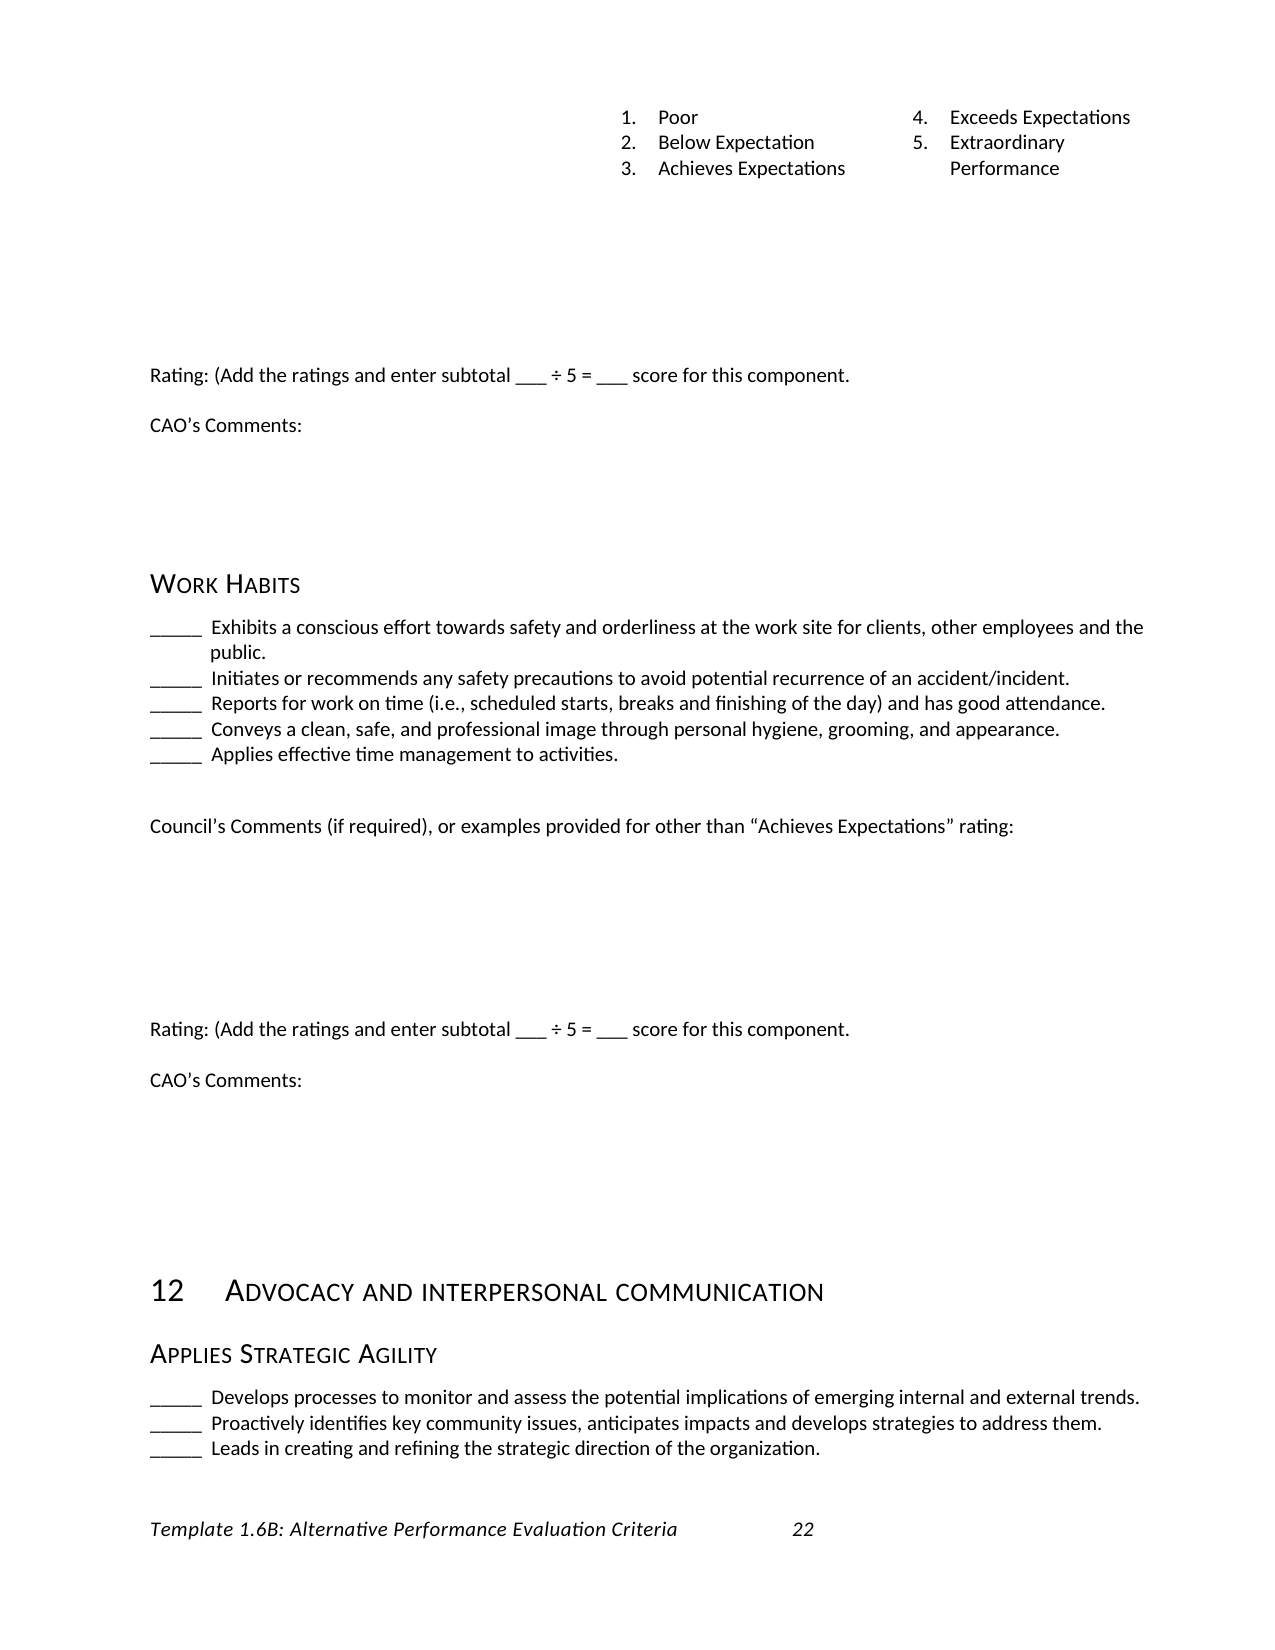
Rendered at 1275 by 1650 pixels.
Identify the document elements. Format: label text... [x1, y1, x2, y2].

list _____ Reports for work on time (i.e., scheduled starts, breaks and finishing of the day) and has good attendance. [150, 690, 1153, 716]
list _____ Develops processes to monitor and assess the potential implications of emerging internal and external trends. [150, 1384, 1153, 1410]
text Rating: (Add the ratings and enter subtotal ___ ÷ 5 = ___ score for this component. [150, 1016, 1153, 1042]
subtitle Applies Strategic Agility [150, 1335, 1153, 1371]
list _____ Initiates or recommends any safety precautions to avoid potential recurrence of an accident/incident. [150, 665, 1153, 690]
list _____ Conveys a clean, safe, and professional image through personal hygiene, grooming, and appearance. [150, 716, 1153, 741]
subtitle Work Habits [150, 565, 1153, 600]
list _____ Applies effective time management to activities. [150, 741, 1153, 767]
text CAO’s Comments: [150, 1067, 1153, 1092]
list _____ Leads in creating and refining the strategic direction of the organization. [150, 1435, 1153, 1461]
list _____ Exhibits a conscious effort towards safety and orderliness at the work site for clients, other employees and the public. [150, 614, 1153, 665]
list _____ Proactively identifies key community issues, anticipates impacts and develops strategies to address them. [150, 1410, 1153, 1435]
text Rating: (Add the ratings and enter subtotal ___ ÷ 5 = ___ score for this component. [150, 362, 1153, 387]
text Council’s Comments (if required), or examples provided for other than “Achieves Expectations” rating: [150, 813, 1153, 838]
text CAO’s Comments: [150, 413, 1153, 438]
subtitle 12 Advocacy and interpersonal communication [150, 1269, 1153, 1310]
